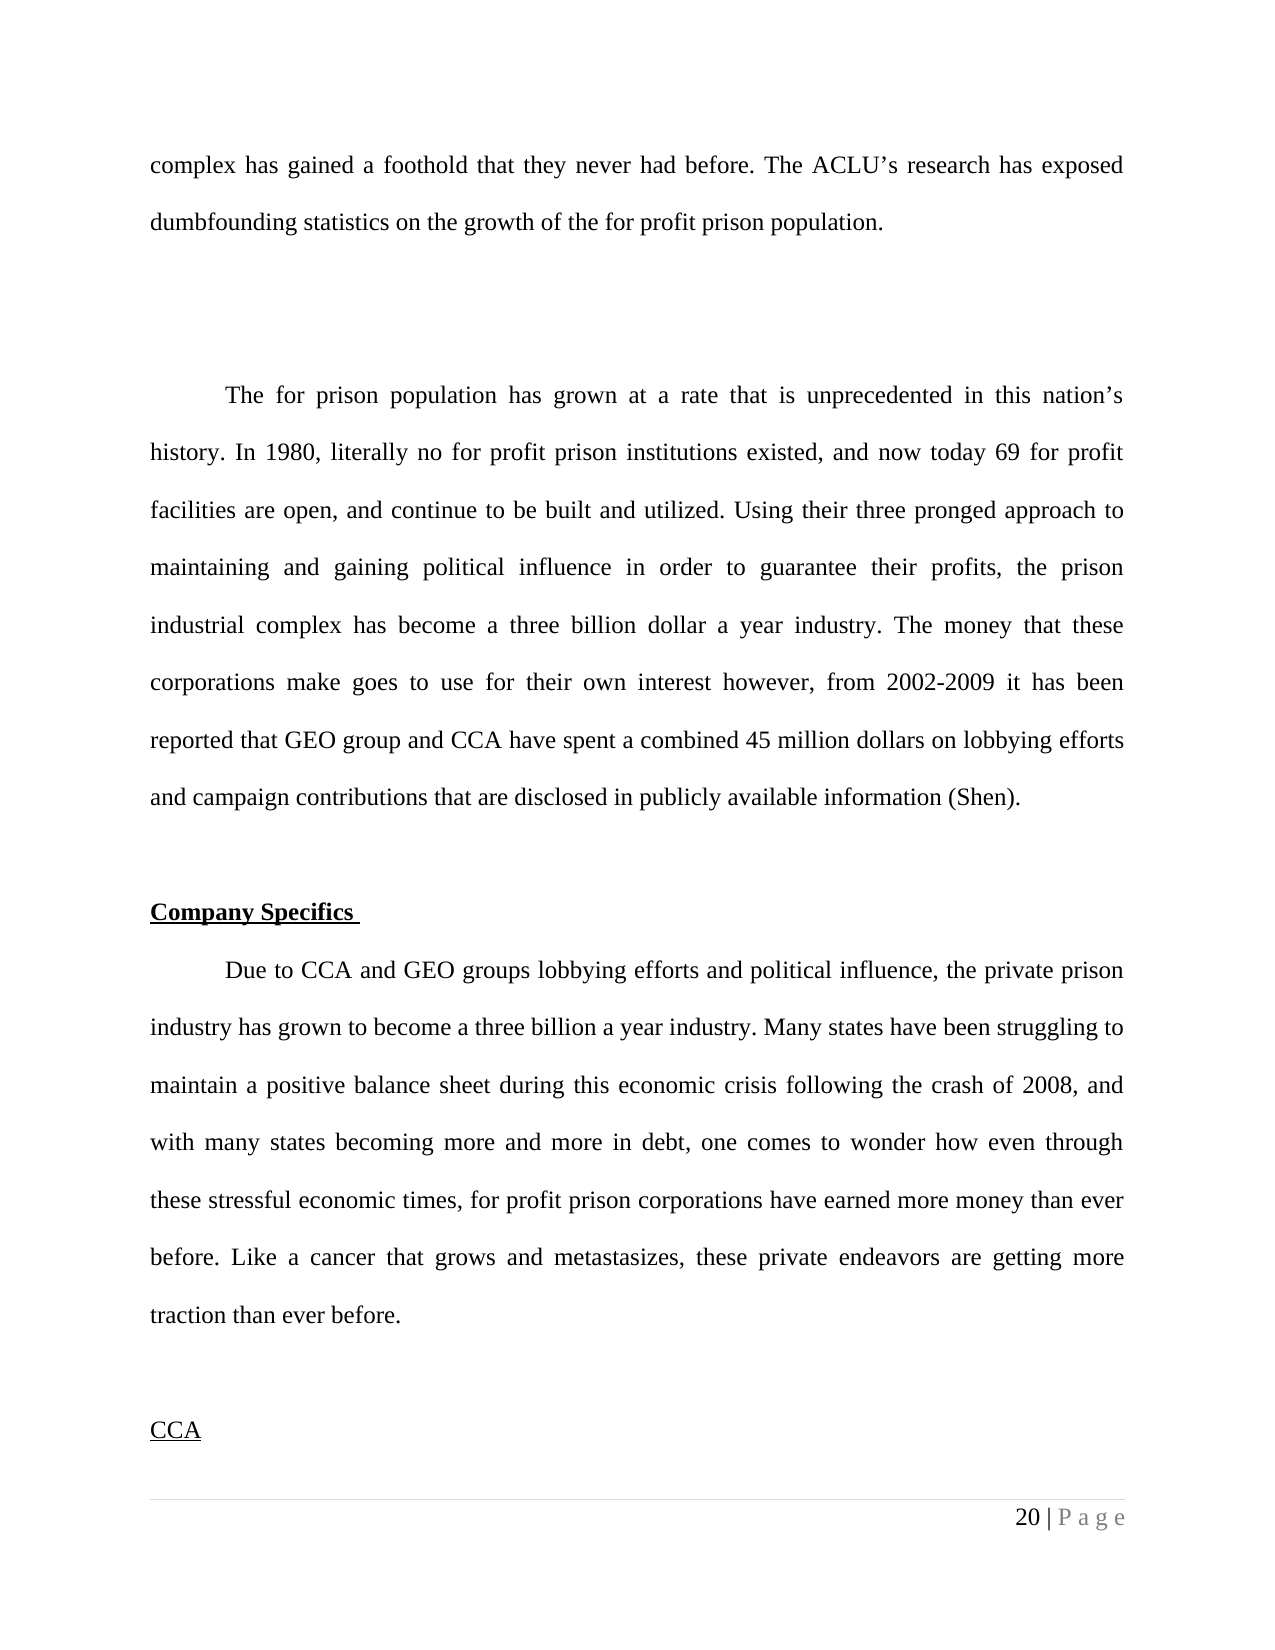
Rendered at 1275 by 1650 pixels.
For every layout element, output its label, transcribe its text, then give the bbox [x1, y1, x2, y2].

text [150, 150, 1125, 236]
text Due to CCA and GEO groups lobbying efforts and political influence, the private prison industry has grown to become a three billion a year industry. Many states have been struggling to maintain a positive balance sheet during this economic crisis following the crash of 2008, and with many states becoming more and more in debt, one comes to wonder how even through these stressful economic times, for profit prison corporations have earned more money than ever before. Like a cancer that grows and metastasizes, these private endeavors are getting more traction than ever before. [150, 955, 1125, 1329]
text CCA [150, 1415, 1125, 1444]
text Company Specifics [150, 897, 1125, 926]
text The for prison population has grown at a rate that is unprecedented in this nation’s history. In 1980, literally no for profit prison institutions existed, and now today 69 for profit facilities are open, and continue to be built and utilized. Using their three pronged approach to maintaining and gaining political influence in order to guarantee their profits, the prison industrial complex has become a three billion dollar a year industry. The money that these corporations make goes to use for their own interest however, from 2002-2009 it has been reported that GEO group and CCA have spent a combined 45 million dollars on lobbying efforts and campaign contributions that are disclosed in publicly available information (Shen). [150, 380, 1125, 811]
